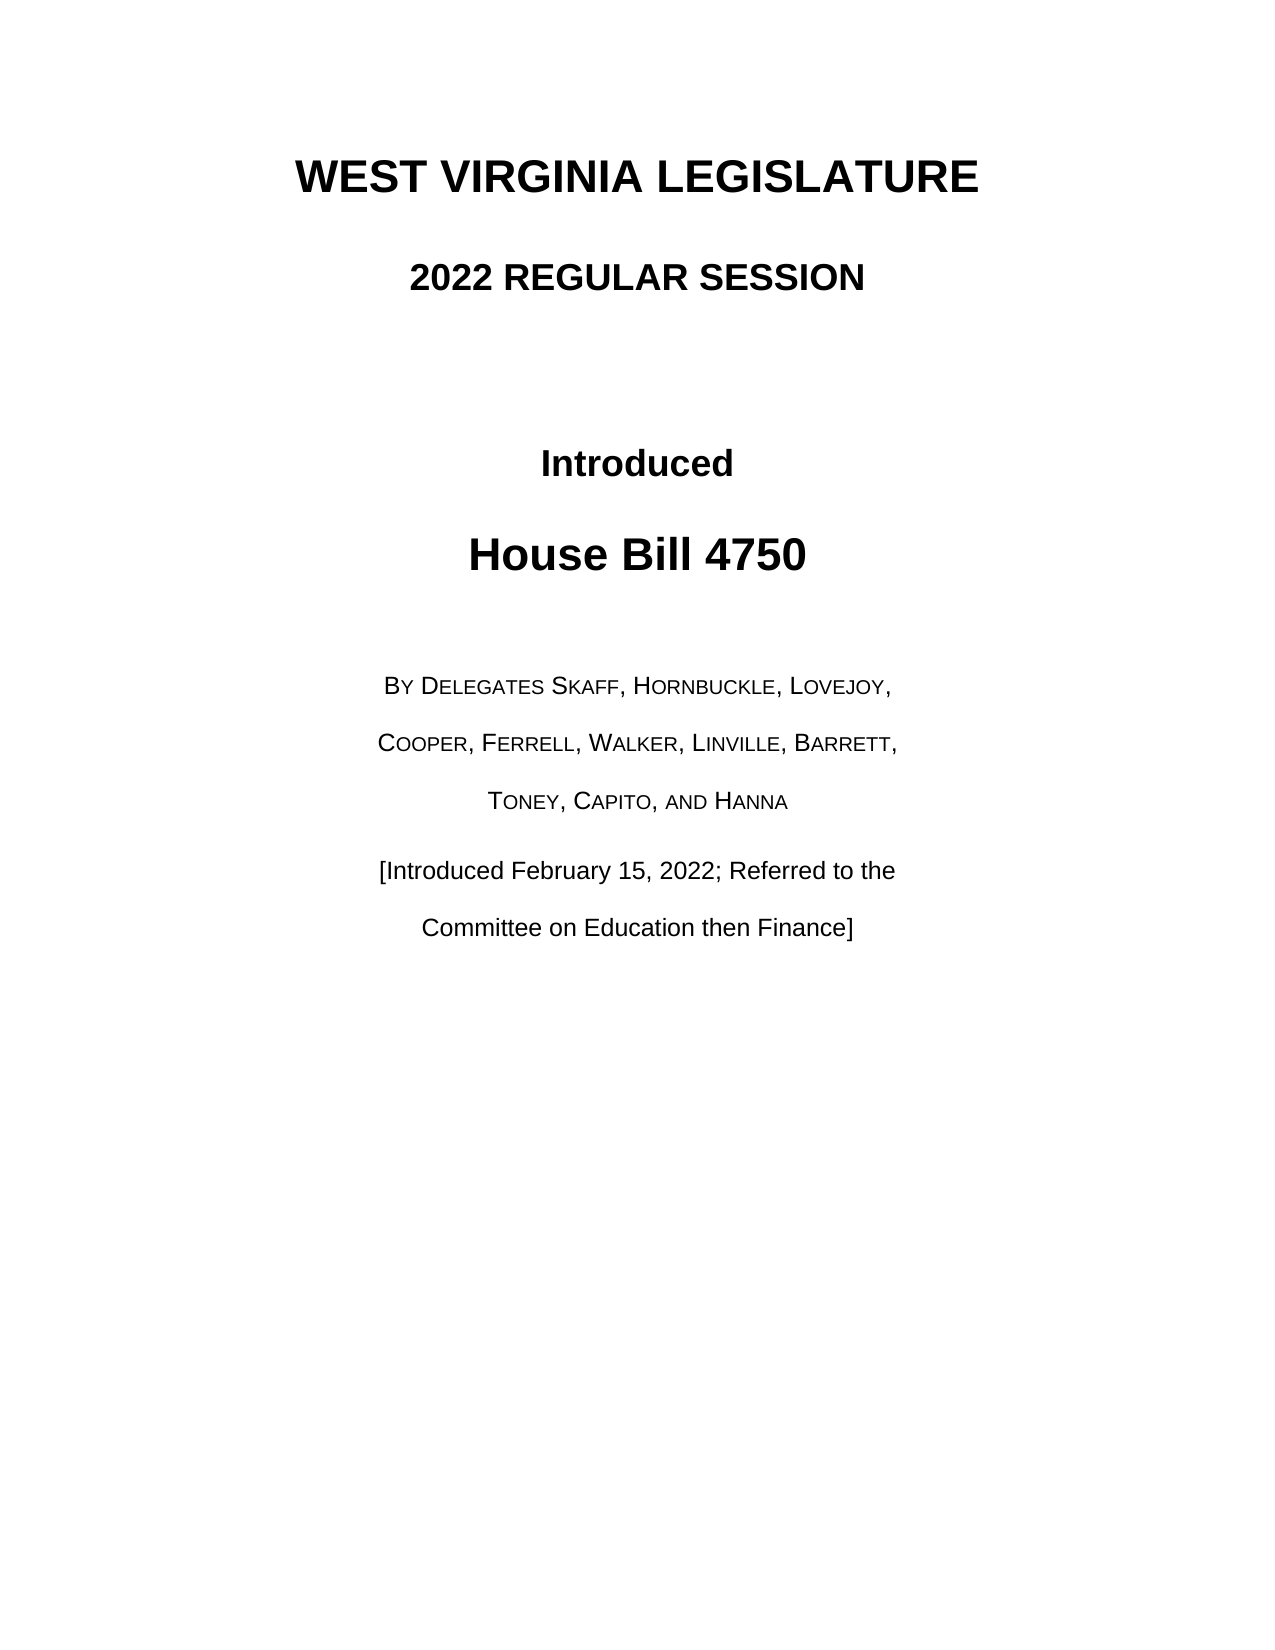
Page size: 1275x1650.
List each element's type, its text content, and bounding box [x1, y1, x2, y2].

text Bill [150, 528, 1125, 581]
text By [337, 671, 937, 814]
text [] [337, 856, 937, 942]
title 2022 regular session [150, 255, 1125, 298]
title WEST virginia legislature [150, 150, 1125, 203]
